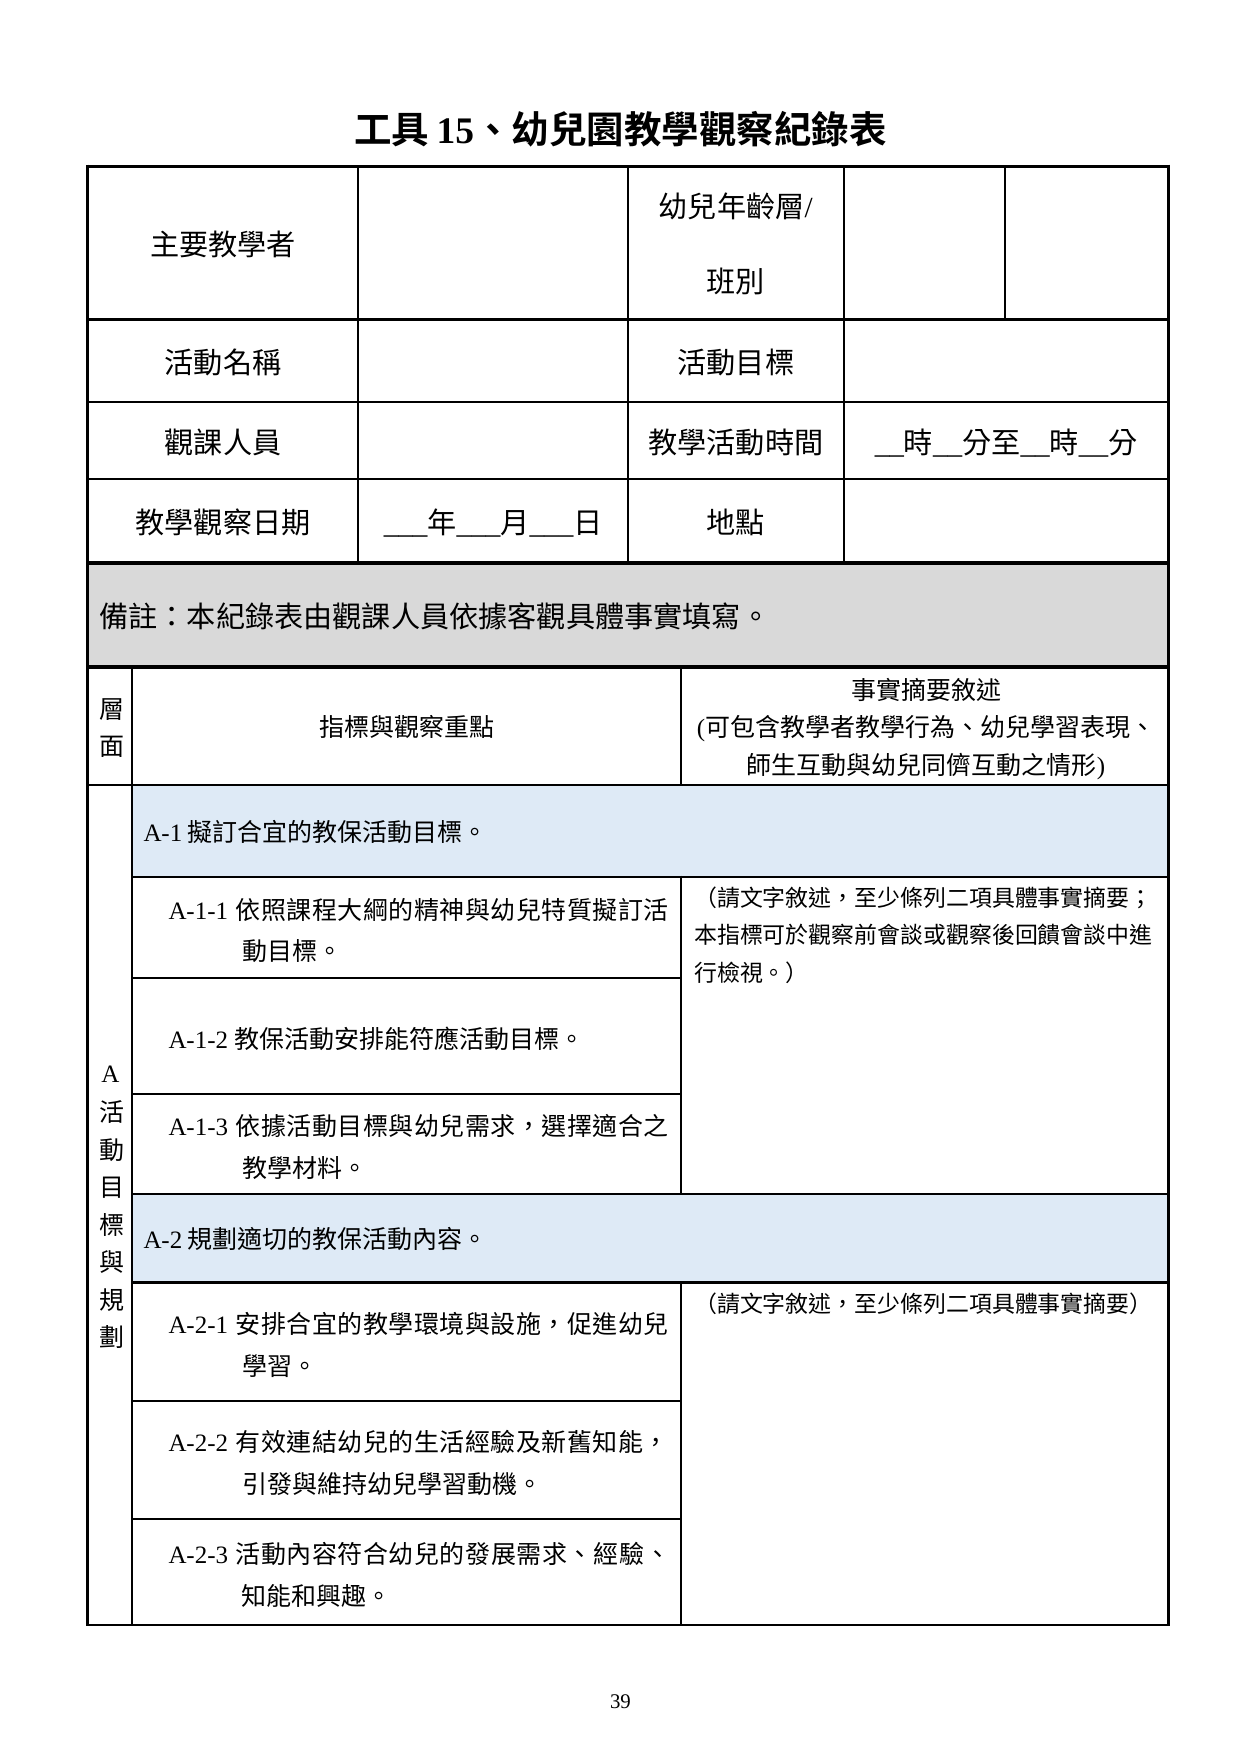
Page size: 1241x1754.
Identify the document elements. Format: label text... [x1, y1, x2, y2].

table_header 幼兒年齡層/ 班別 [629, 168, 843, 318]
table_cell 地點 [629, 480, 843, 561]
table_cell A-1-2 教保活動安排能符應活動目標。 [133, 979, 680, 1092]
table_cell [359, 403, 627, 478]
table_cell A-2-1 安排合宜的教學環境與設施，促進幼兒學習。 [133, 1284, 680, 1399]
table_cell 教學活動時間 [629, 403, 843, 478]
table_cell 層面 [89, 669, 131, 783]
table_cell 活動目標 [629, 321, 843, 401]
text 工具15、幼兒園教學觀察紀錄表 [75, 89, 1165, 164]
table_cell A-2規劃適切的教保活動內容。 [133, 1195, 1167, 1281]
table_cell 觀課人員 [89, 403, 357, 478]
table_header [359, 168, 627, 318]
table_cell [845, 321, 1167, 401]
table_cell A-2-2 有效連結幼兒的生活經驗及新舊知能，引發與維持幼兒學習動機。 [133, 1402, 680, 1518]
table_cell A-1-3 依據活動目標與幼兒需求，選擇適合之教學材料。 [133, 1095, 680, 1193]
table_cell A-1擬訂合宜的教保活動目標。 [133, 786, 1167, 876]
table_cell 事實摘要敘述 (可包含教學者教學行為、幼兒學習表現、 師生互動與幼兒同儕互動之情形) [682, 669, 1167, 783]
table_cell 教學觀察日期 [89, 480, 357, 561]
table_cell A-1-1 依照課程大綱的精神與幼兒特質擬訂活動目標。 [133, 878, 680, 977]
table_header 主要教學者 [89, 168, 357, 318]
table_cell [845, 480, 1167, 561]
table_cell 備註：本紀錄表由觀課人員依據客觀具體事實填寫。 [89, 565, 1167, 665]
table_cell （請文字敘述，至少條列二項具體事實摘要） [682, 1284, 1167, 1624]
table_cell 活動名稱 [89, 321, 357, 401]
table_cell [359, 321, 627, 401]
table_cell A活動目標與規劃 [89, 786, 131, 1624]
table_header [845, 168, 1004, 318]
table_cell A-2-3 活動內容符合幼兒的發展需求、經驗、知能和興趣。 [133, 1520, 680, 1624]
table_cell ___年___月___日 [359, 480, 627, 561]
table_cell __時__分至__時__分 [845, 403, 1167, 478]
table_cell （請文字敘述，至少條列二項具體事實摘要； 本指標可於觀察前會談或觀察後回饋會談中進行檢視。） [682, 878, 1167, 1193]
table_header [1006, 168, 1167, 318]
table_cell 指標與觀察重點 [133, 669, 680, 783]
